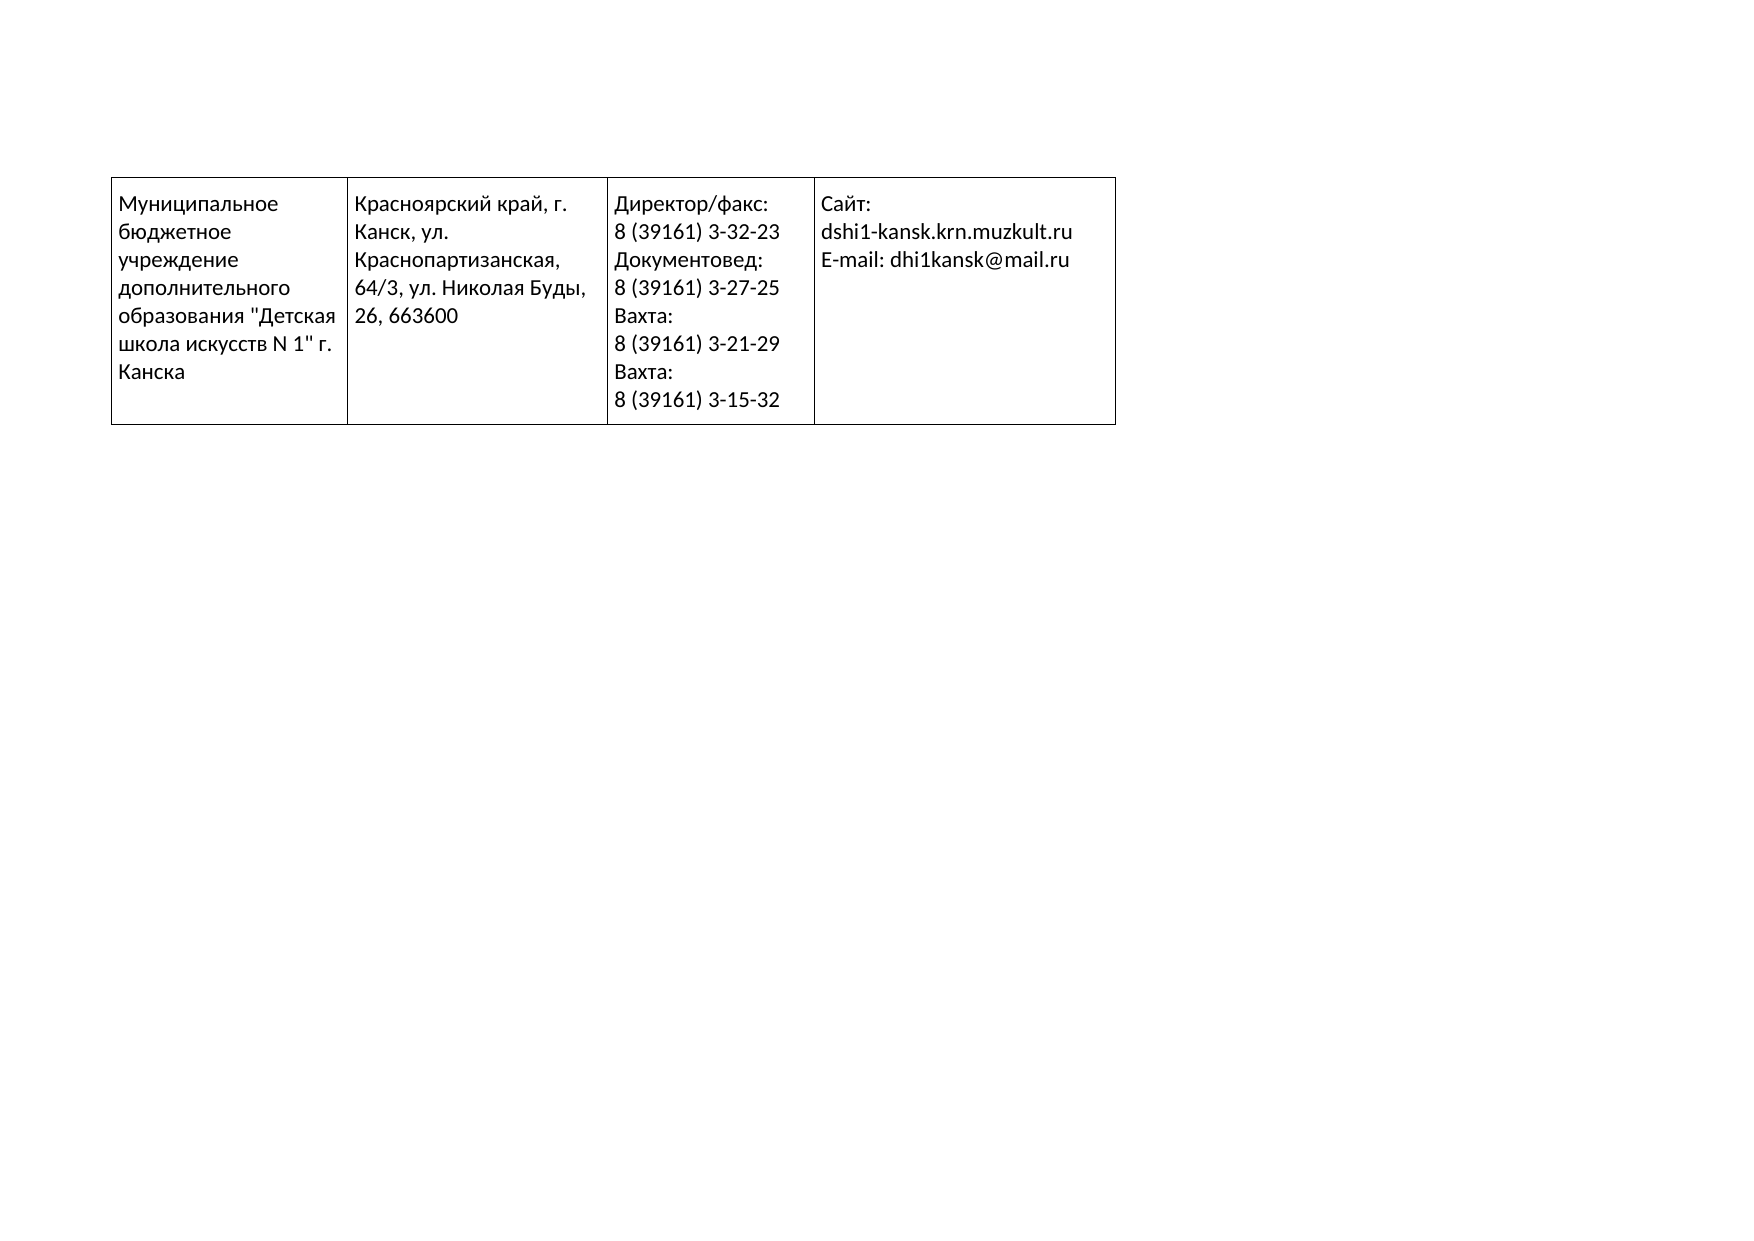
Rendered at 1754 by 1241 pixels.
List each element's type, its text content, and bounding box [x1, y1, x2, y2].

table_cell Муниципальное бюджетное учреждение дополнительного образования "Детская школа искусств N 1" г. Канска [112, 178, 347, 424]
table_cell Директор/факс: 8 (39161) 3-32-23 Документовед: 8 (39161) 3-27-25 Вахта: 8 (39161) 3-21-29 Вахта: 8 (39161) 3-15-32 [608, 178, 814, 424]
table_cell Сайт: dshi1-kansk.krn.muzkult.ru E-mail: dhi1kansk@mail.ru [815, 178, 1115, 424]
table_cell Красноярский край, г. Канск, ул. Краснопартизанская, 64/3, ул. Николая Буды, 26, 663600 [348, 178, 607, 424]
